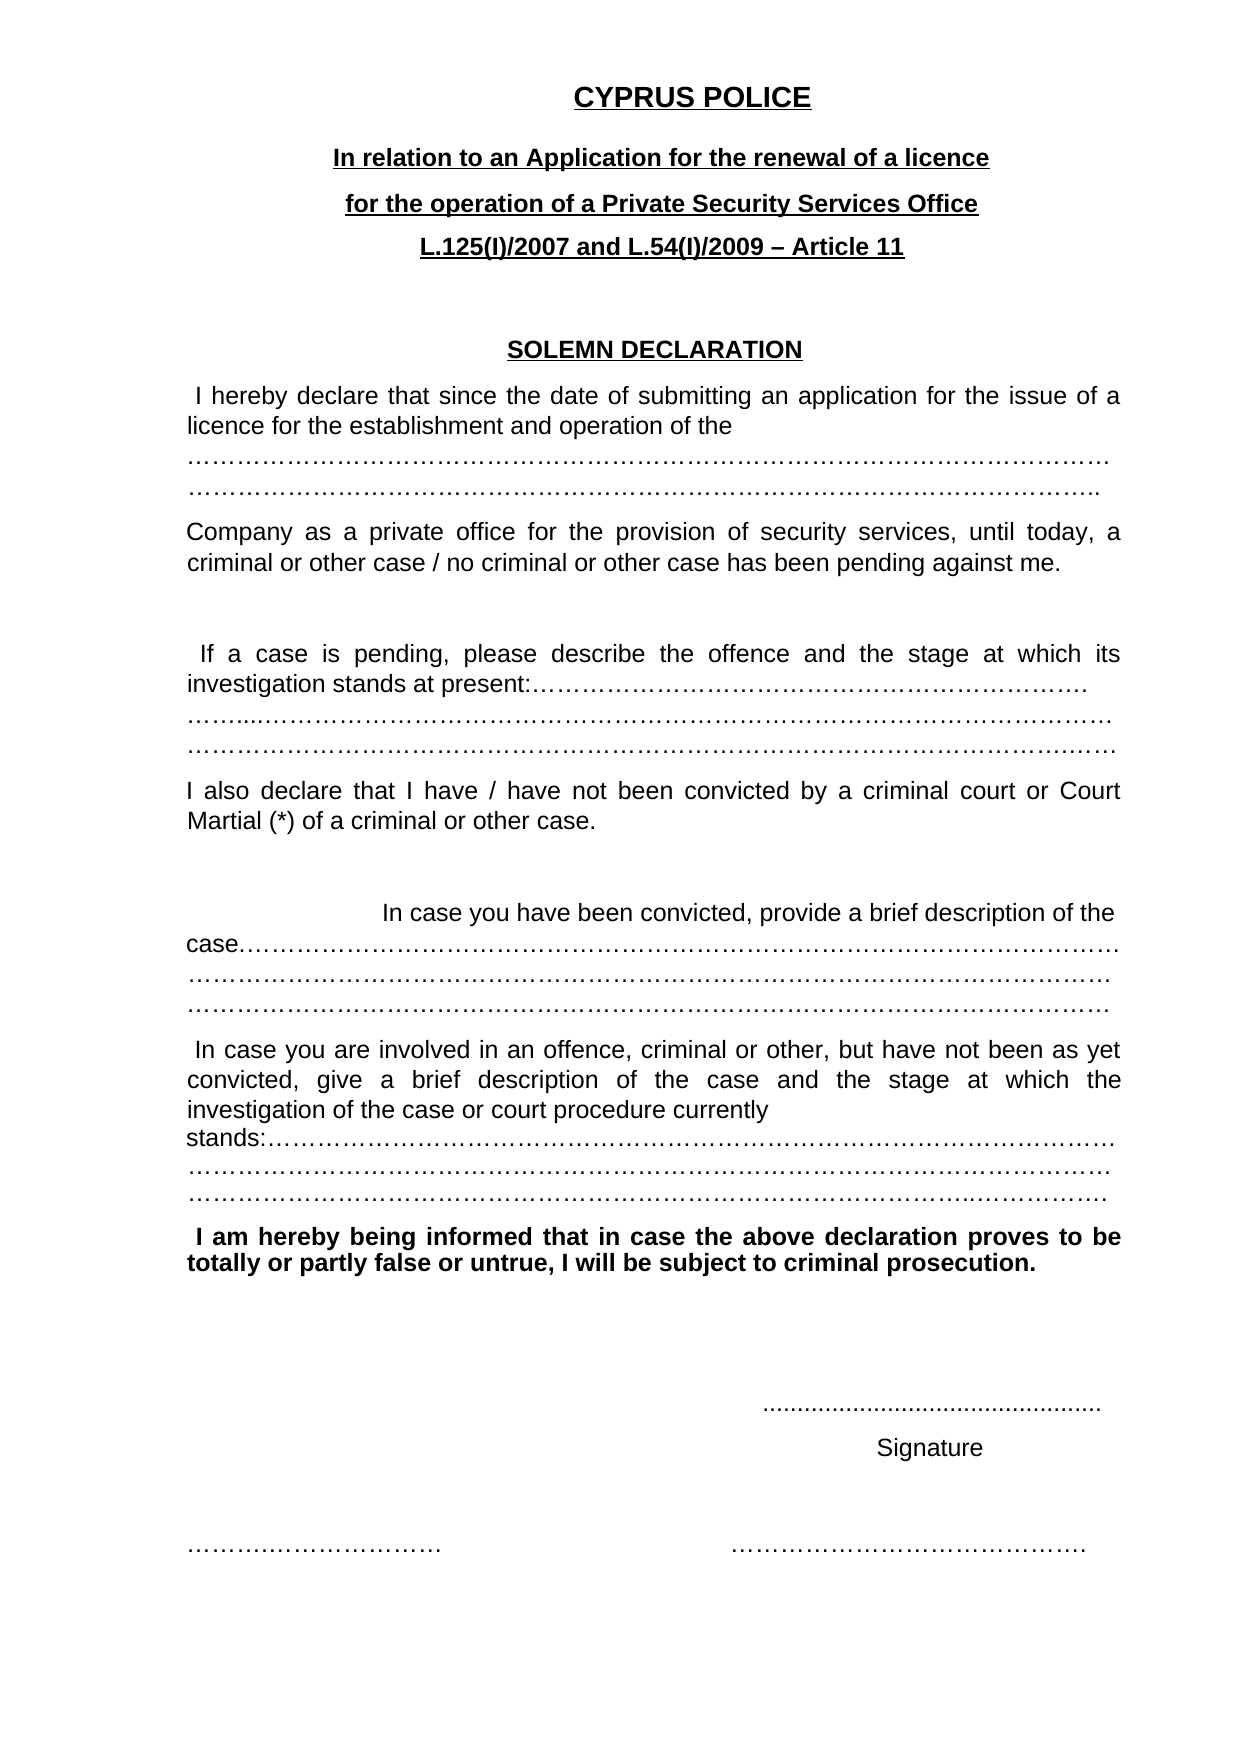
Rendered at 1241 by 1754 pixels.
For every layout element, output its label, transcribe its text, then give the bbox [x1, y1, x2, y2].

text ……….………………… ……………………………………. [186, 1529, 1123, 1558]
text I also declare that I have / have not been convicted by a criminal court or Court Martial (*) of a criminal or other case. [186, 776, 1123, 835]
text ………………………………………………………………………………………………… [186, 989, 1123, 1018]
subtitle SOLEMN DECLARATION [309, 335, 1000, 364]
text I am hereby being informed that in case the above declaration proves to be totally or partly false or untrue, I will be subject to criminal prosecution. [186, 1225, 1123, 1277]
text stands:………………………………………………………………………………………… ………………………………………………………………………………………………… …………………………………………………………………………………..……………. [186, 1125, 1123, 1206]
text In case you have been convicted, provide a brief description of the [186, 898, 1123, 927]
text ………………………………………………………………………………………………… ……………………………………………………………………………………………….. [186, 441, 1123, 500]
text In case you are involved in an offence, criminal or other, but have not been as yet convicted, give a brief description of the case and the stage at which the investigation of the case or court procedure currently [186, 1035, 1123, 1124]
text If a case is pending, please describe the offence and the stage at which its investigation stands at present:…………………………………………………………. [186, 639, 1123, 698]
text Company as a private office for the provision of security services, until today, a criminal or other case / no criminal or other case has been pending against me. [186, 517, 1123, 576]
text In relation to an Application for the renewal of a licence for the operation of a Private Security Services Office L.125(I)/2007 and L.54(I)/2009 – Article 11 [309, 143, 1014, 261]
text ……....………………………………………………………………………………………… [186, 699, 1123, 728]
text Signature [186, 1433, 1123, 1462]
text case.…………………………………………………………………………………………… ………………………………………………………………………………………………… [186, 929, 1123, 988]
text …………………………………………………………………………………………….…… [186, 730, 1123, 759]
text ................................................. [186, 1388, 1123, 1416]
text I hereby declare that since the date of submitting an application for the issue of a licence for the establishment and operation of the [186, 381, 1123, 440]
subtitle CYPRUS POLICE [262, 79, 1123, 113]
